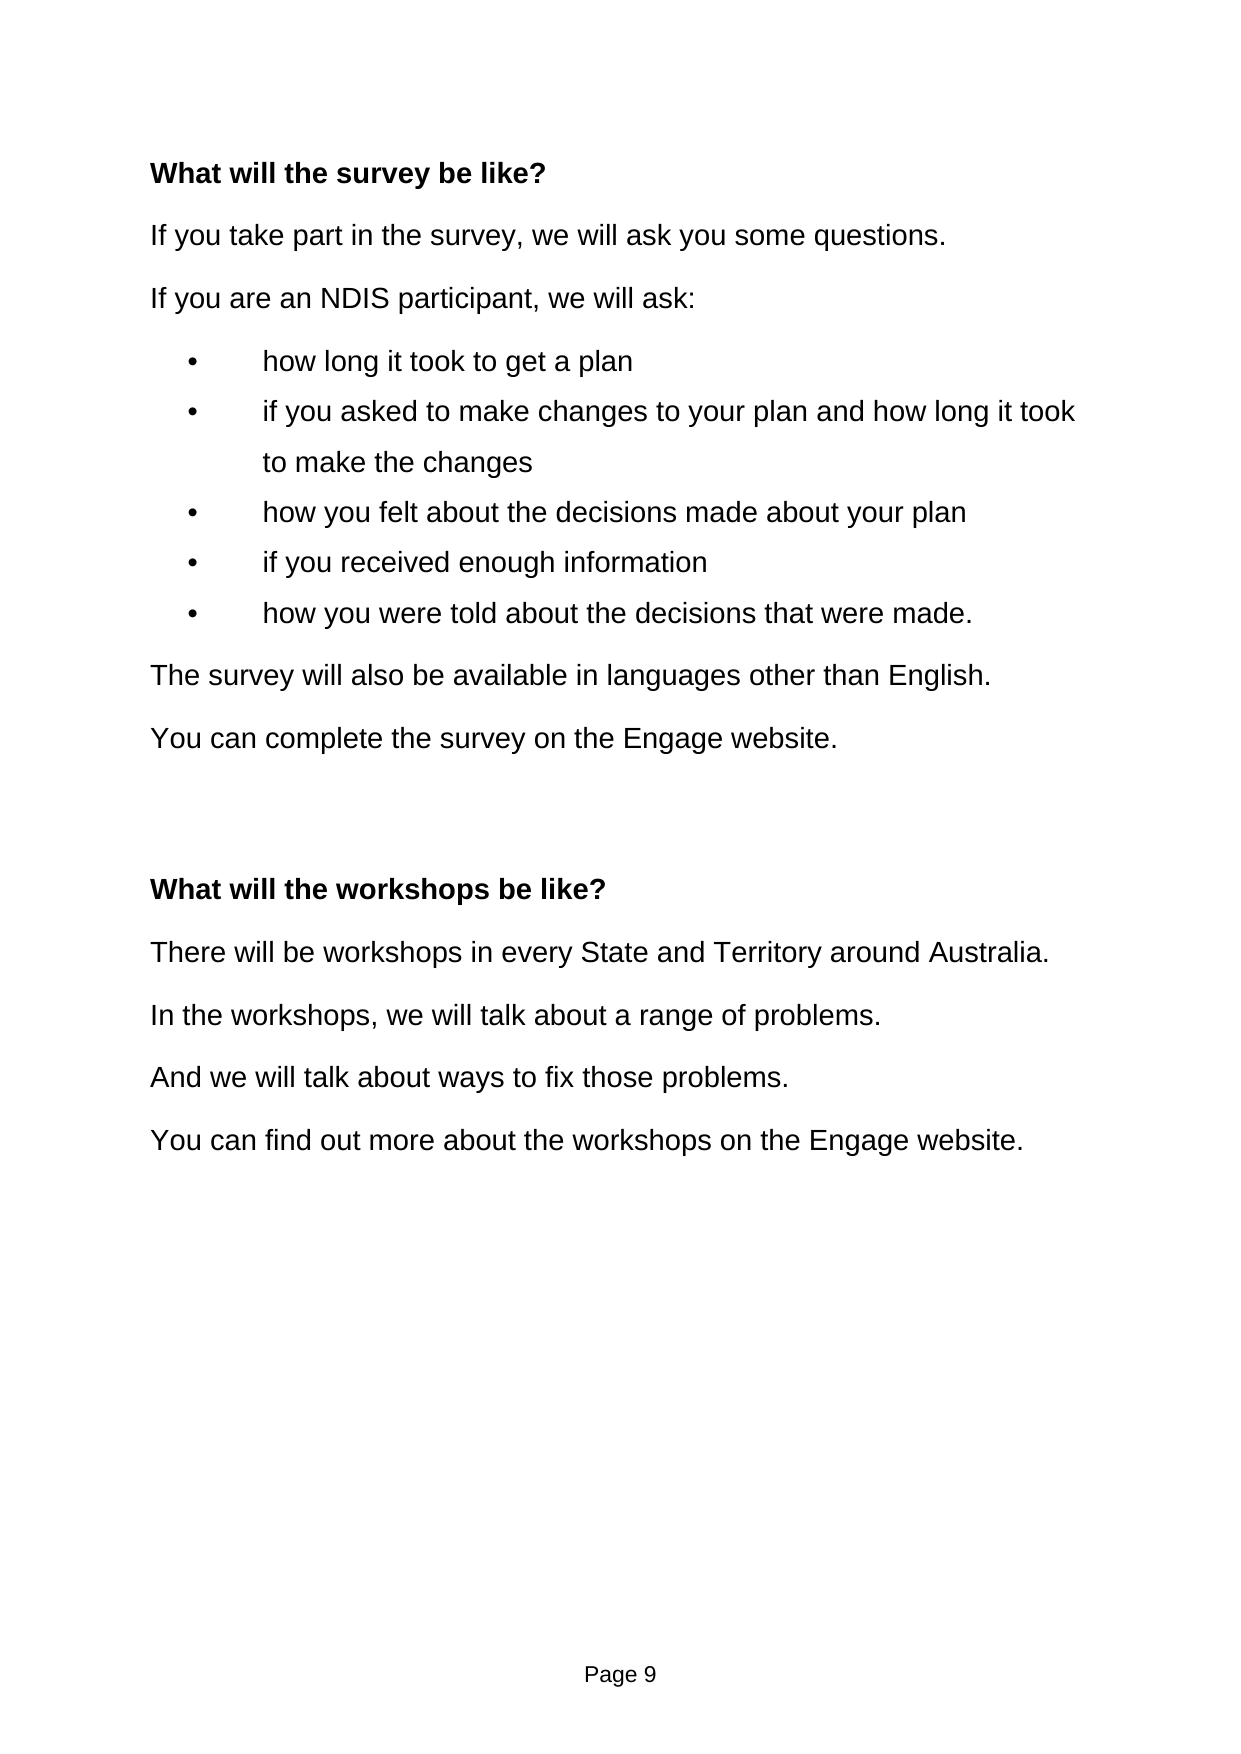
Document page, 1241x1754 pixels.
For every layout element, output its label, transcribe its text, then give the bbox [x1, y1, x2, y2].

text And we will talk about ways to fix those problems. [150, 1060, 1090, 1094]
text You can find out more about the workshops on the Engage website. [150, 1123, 1090, 1157]
list if you received enough information [187, 545, 1090, 579]
subtitle What will the workshops be like? [150, 872, 1090, 905]
list how you felt about the decisions made about your plan [187, 495, 1090, 528]
text There will be workshops in every State and Territory around Australia. [150, 935, 1090, 968]
list how you were told about the decisions that were made. [187, 596, 1090, 629]
text If you take part in the survey, we will ask you some questions. [150, 218, 1090, 252]
text If you are an NDIS participant, we will ask: [150, 281, 1090, 315]
list how long it took to get a plan [187, 344, 1090, 378]
text In the workshops, we will talk about a range of problems. [150, 997, 1090, 1031]
subtitle What will the survey be like? [150, 156, 1090, 189]
text You can complete the survey on the Engage website. [150, 721, 1090, 755]
text The survey will also be available in languages other than English. [150, 658, 1090, 692]
list if you asked to make changes to your plan and how long it took to make the changes [187, 394, 1090, 478]
